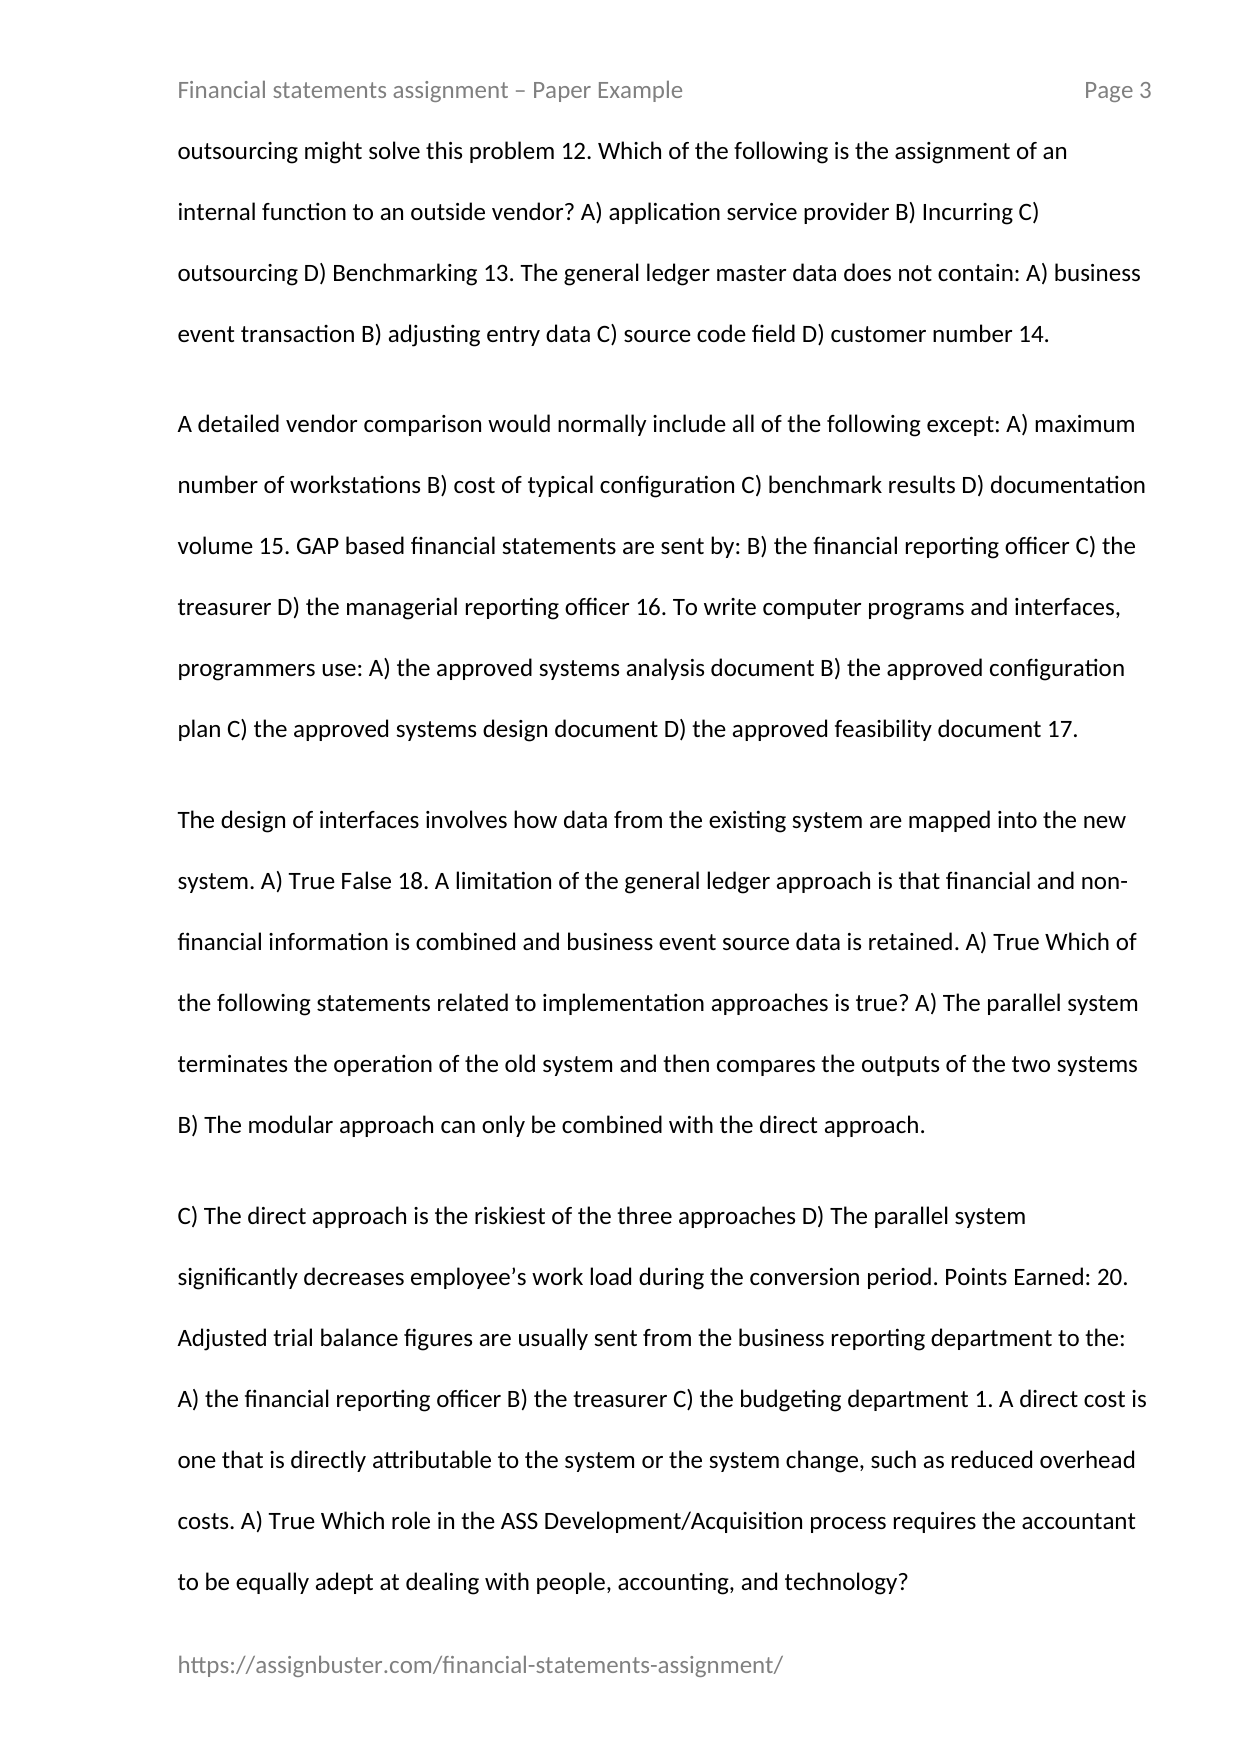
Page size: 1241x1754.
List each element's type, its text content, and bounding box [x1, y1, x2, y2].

text C) The direct approach is the riskiest of the three approaches D) The parallel system significantly decreases employee’s work load during the conversion period. Points Earned: 20. Adjusted trial balance figures are usually sent from the business reporting department to the: A) the financial reporting officer B) the treasurer C) the budgeting department 1. A direct cost is one that is directly attributable to the system or the system change, such as reduced overhead costs. A) True Which role in the ASS Development/Acquisition process requires the accountant to be equally adept at dealing with people, accounting, and technology? [177, 1200, 1152, 1597]
text A detailed vendor comparison would normally include all of the following except: A) maximum number of workstations B) cost of typical configuration C) benchmark results D) documentation volume 15. GAP based financial statements are sent by: B) the financial reporting officer C) the treasurer D) the managerial reporting officer 16. To write computer programs and interfaces, programmers use: A) the approved systems analysis document B) the approved configuration plan C) the approved systems design document D) the approved feasibility document 17. [177, 408, 1152, 744]
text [177, 135, 1152, 348]
text The design of interfaces involves how data from the existing system are mapped into the new system. A) True False 18. A limitation of the general ledger approach is that financial and non-financial information is combined and business event source data is retained. A) True Which of the following statements related to implementation approaches is true? A) The parallel system terminates the operation of the old system and then compares the outputs of the two systems B) The modular approach can only be combined with the direct approach. [177, 804, 1152, 1140]
